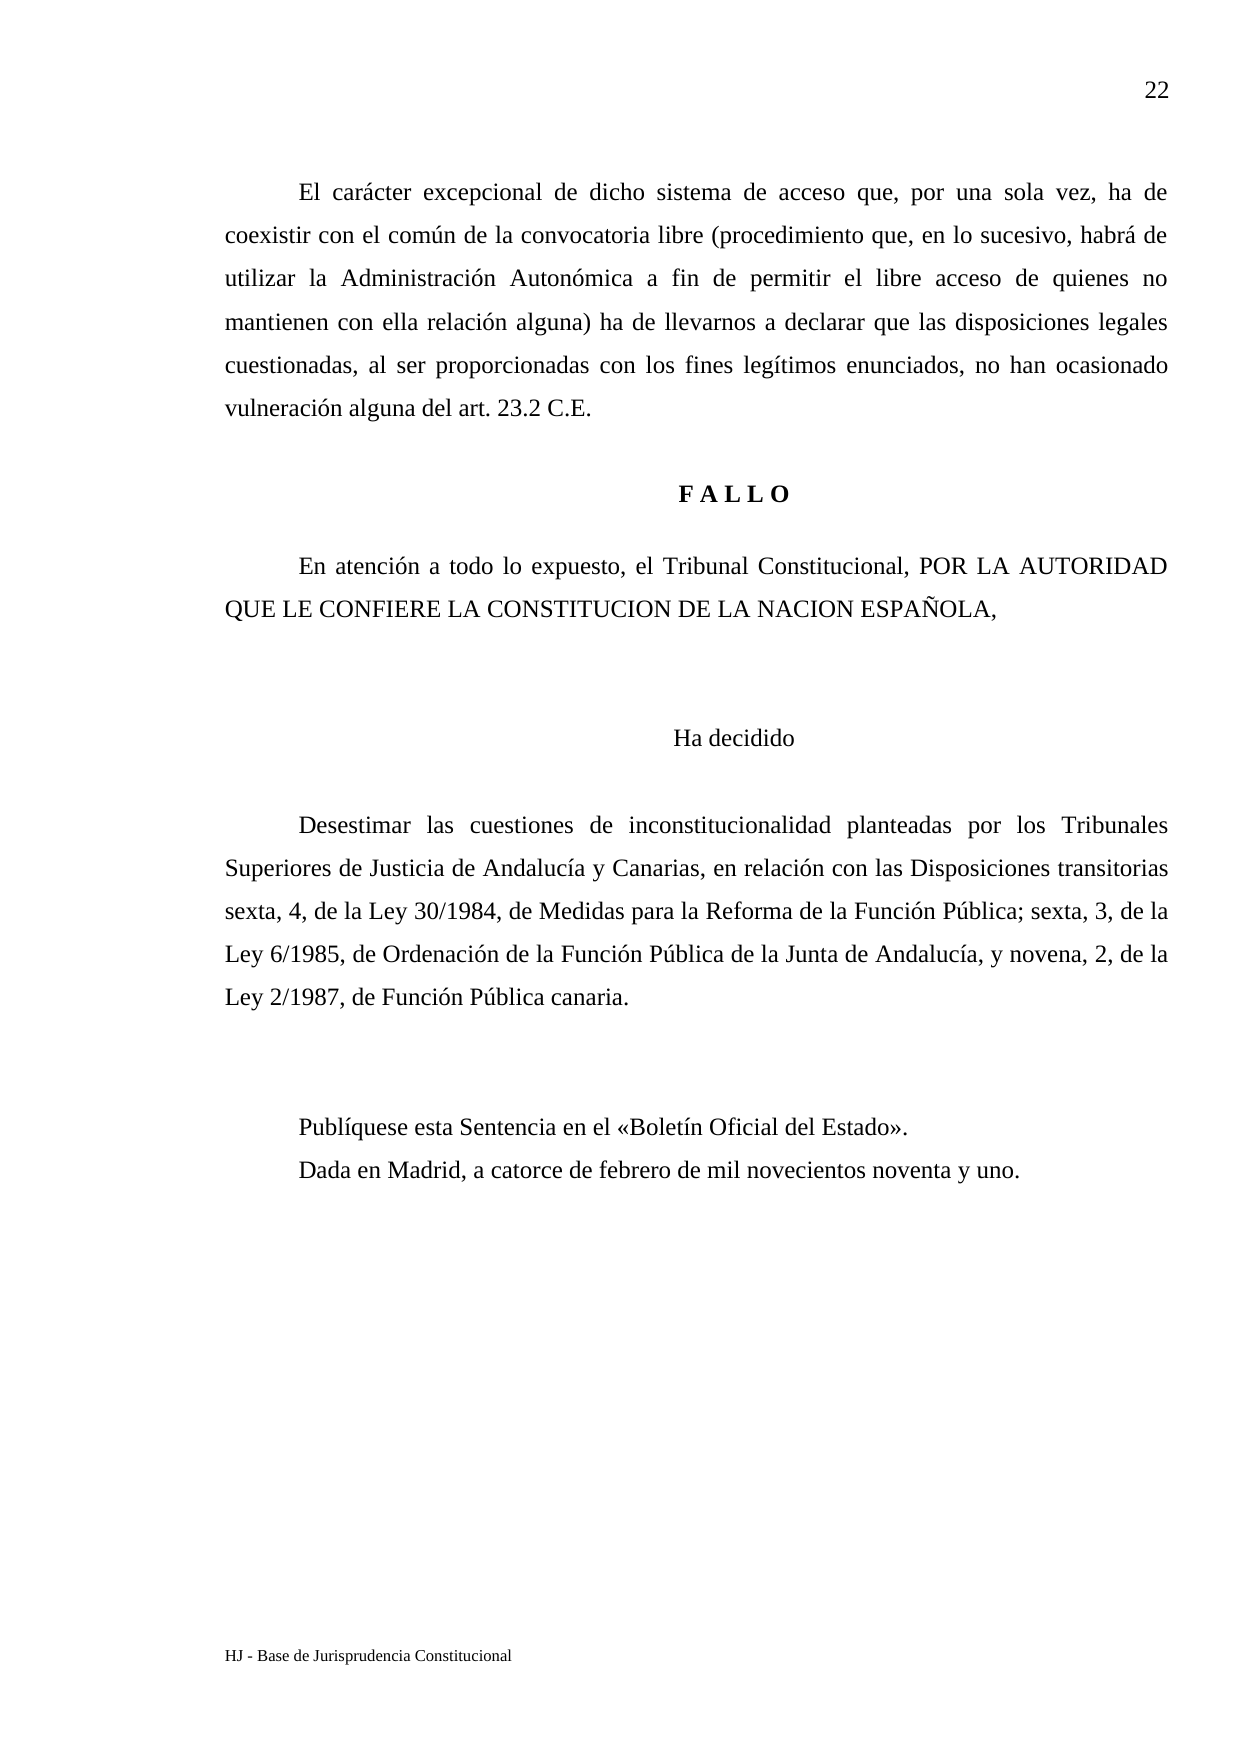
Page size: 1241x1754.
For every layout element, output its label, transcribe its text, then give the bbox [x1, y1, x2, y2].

text Desestimar las cuestiones de inconstitucionalidad planteadas por los Tribunales Superiores de Justicia de Andalucía y Canarias, en relación con las Disposiciones transitorias sexta, 4, de la Ley 30/1984, de Medidas para la Reforma de la Función Pública; sexta, 3, de la Ley 6/1985, de Ordenación de la Función Pública de la Junta de Andalucía, y novena, 2, de la Ley 2/1987, de Función Pública canaria. [224, 810, 1169, 1011]
text En atención a todo lo expuesto, el Tribunal Constitucional, POR LA AUTORIDAD QUE LE CONFIERE LA CONSTITUCION DE LA NACION ESPAÑOLA, [224, 551, 1169, 623]
text Dada en Madrid, a catorce de febrero de mil novecientos noventa y uno. [224, 1155, 1169, 1183]
text El carácter excepcional de dicho sistema de acceso que, por una sola vez, ha de coexistir con el común de la convocatoria libre (procedimiento que, en lo sucesivo, habrá de utilizar la Administración Autonómica a fin de permitir el libre acceso de quienes no mantienen con ella relación alguna) ha de llevarnos a declarar que las disposiciones legales cuestionadas, al ser proporcionadas con los fines legítimos enunciados, no han ocasionado vulneración alguna del art. 23.2 C.E. [224, 177, 1169, 422]
text Ha decidido [224, 723, 1169, 752]
subtitle F A L L O [224, 479, 1169, 508]
text Publíquese esta Sentencia en el «Boletín Oficial del Estado». [224, 1112, 1169, 1140]
